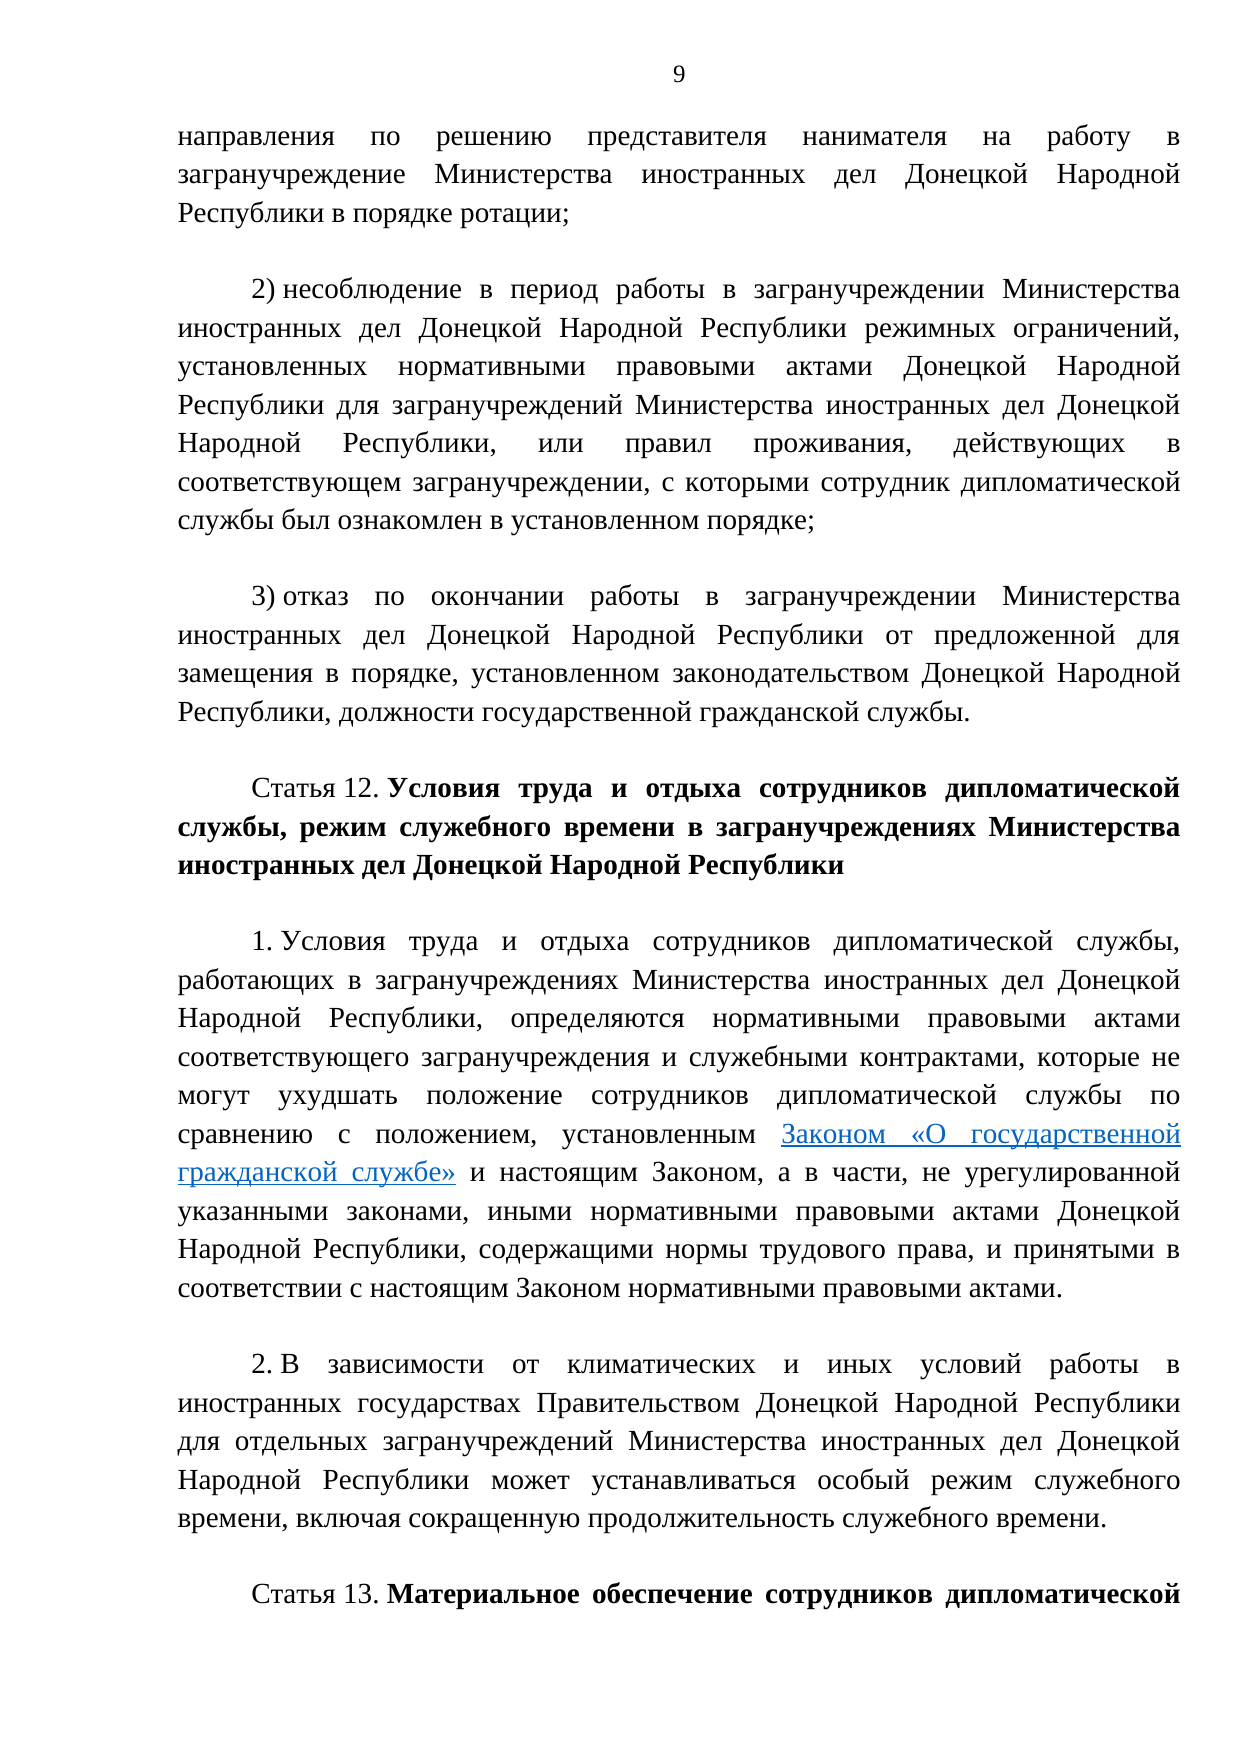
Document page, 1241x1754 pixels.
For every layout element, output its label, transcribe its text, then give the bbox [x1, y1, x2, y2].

text 2. В зависимости от климатических и иных условий работы в иностранных государствах Правительством Донецкой Народной Республики для отдельных загранучреждений Министерства иностранных дел Донецкой Народной Республики может устанавливаться особый режим служебного времени, включая сокращенную продолжительность служебного времени. [177, 1346, 1181, 1534]
text 3) отказ по окончании работы в загранучреждении Министерства иностранных дел Донецкой Народной Республики от предложенной для замещения в порядке, установленном законодательством Донецкой Народной Республики, должности государственной гражданской службы. [177, 578, 1181, 728]
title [177, 1576, 1181, 1610]
title Статья 12. Условия труда и отдыха сотрудников дипломатической службы, режим служебного времени в загранучреждениях Министерства иностранных дел Донецкой Народной Республики [177, 770, 1181, 881]
text 1. Условия труда и отдыха сотрудников дипломатической службы, работающих в загранучреждениях Министерства иностранных дел Донецкой Народной Республики, определяются нормативными правовыми актами соответствующего загранучреждения и служебными контрактами, которые не могут ухудшать положение сотрудников дипломатической службы по сравнению с положением, установленным Законом «О государственной гражданской службе» и настоящим Законом, а в части, не урегулированной указанными законами, иными нормативными правовыми актами Донецкой Народной Республики, содержащими нормы трудового права, и принятыми в соответствии с настоящим Законом нормативными правовыми актами. [177, 923, 1181, 1304]
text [177, 118, 1181, 229]
text 2) несоблюдение в период работы в загранучреждении Министерства иностранных дел Донецкой Народной Республики режимных ограничений, установленных нормативными правовыми актами Донецкой Народной Республики для загранучреждений Министерства иностранных дел Донецкой Народной Республики, или правил проживания, действующих в соответствующем загранучреждении, с которыми сотрудник дипломатической службы был ознакомлен в установленном порядке; [177, 271, 1181, 536]
